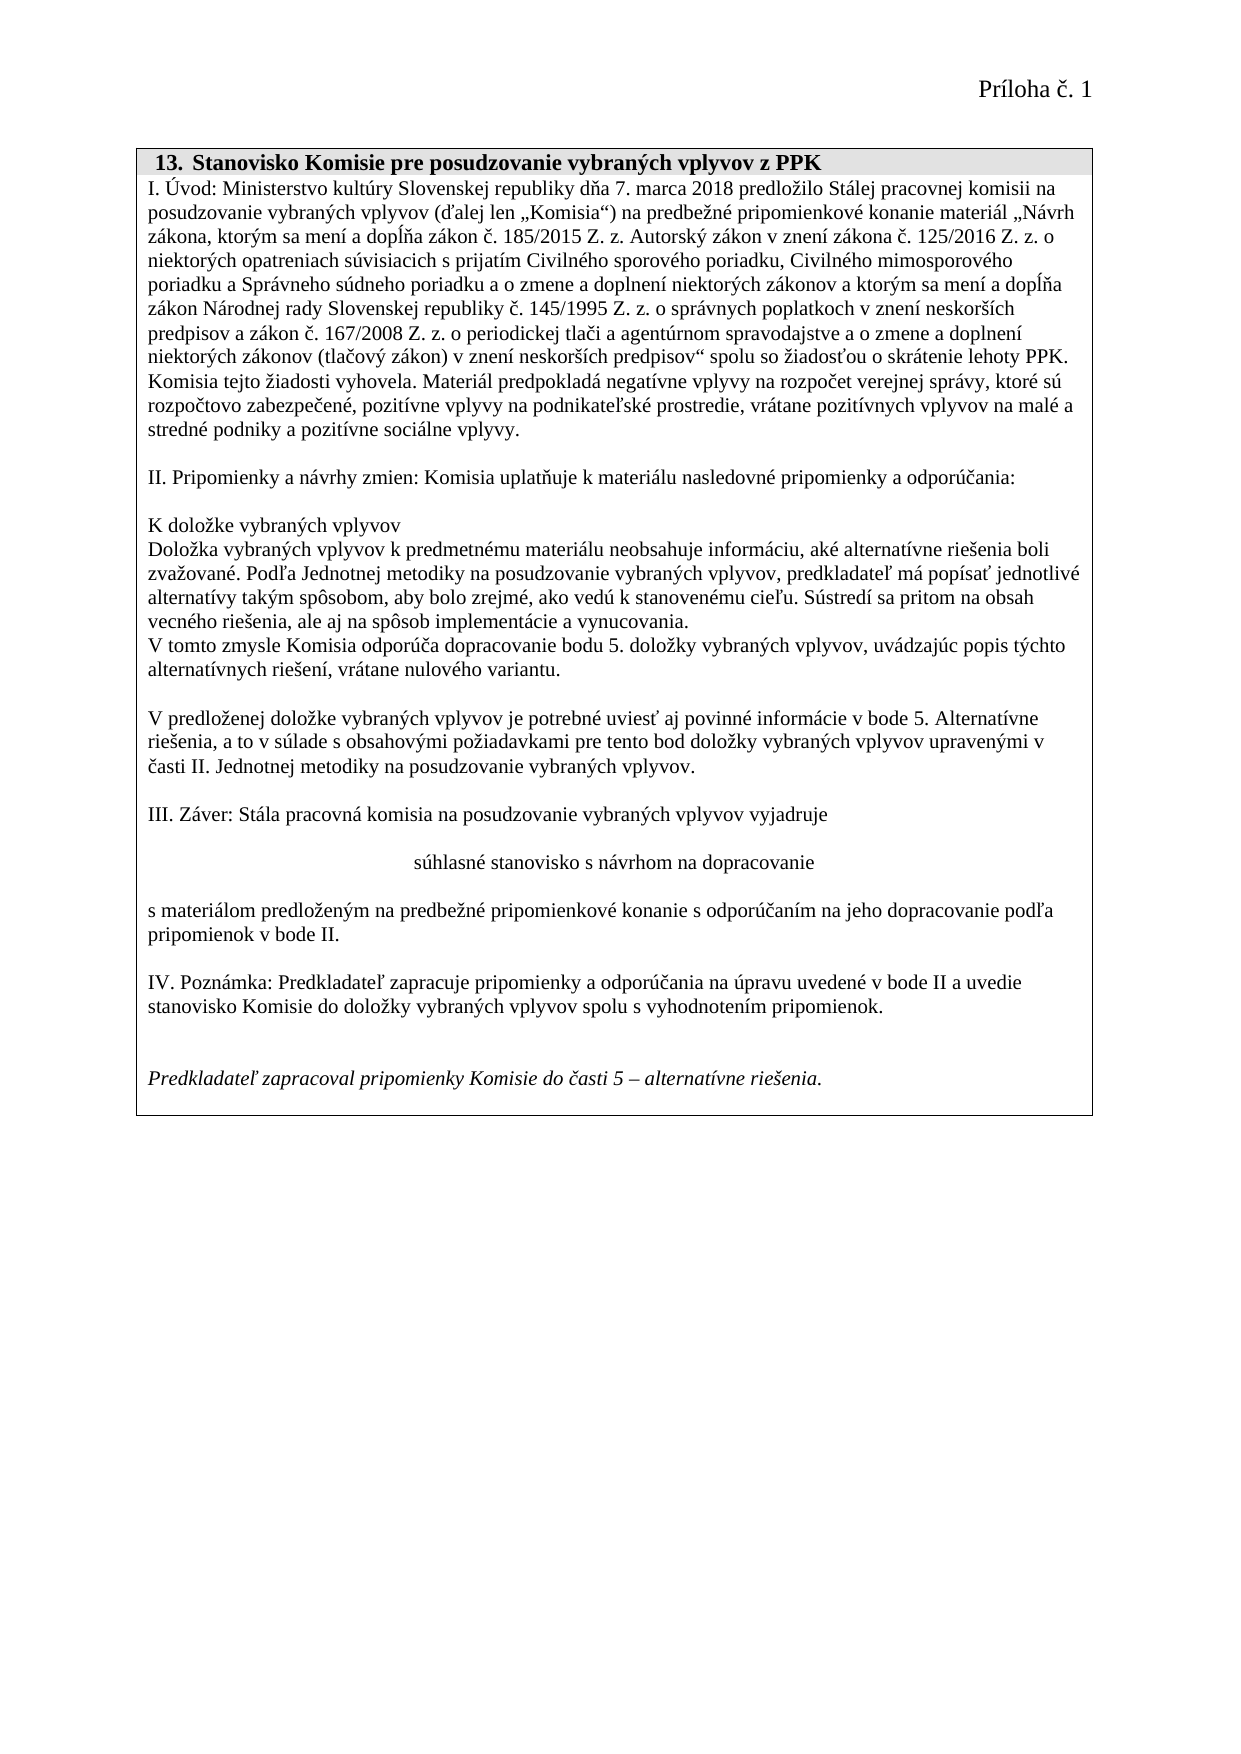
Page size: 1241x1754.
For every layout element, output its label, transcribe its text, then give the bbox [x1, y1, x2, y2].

table_cell I. Úvod: Ministerstvo kultúry Slovenskej republiky dňa 7. marca 2018 predložilo Stálej pracovnej komisii na posudzovanie vybraných vplyvov (ďalej len „Komisia“) na predbežné pripomienkové konanie materiál „Návrh zákona, ktorým sa mení a dopĺňa zákon č. 185/2015 Z. z. Autorský zákon v znení zákona č. 125/2016 Z. z. o niektorých opatreniach súvisiacich s prijatím Civilného sporového poriadku, Civilného mimosporového poriadku a Správneho súdneho poriadku a o zmene a doplnení niektorých zákonov a ktorým sa mení a dopĺňa zákon Národnej rady Slovenskej republiky č. 145/1995 Z. z. o správnych poplatkoch v znení neskorších predpisov a zákon č. 167/2008 Z. z. o periodickej tlači a agentúrnom spravodajstve a o zmene a doplnení niektorých zákonov (tlačový zákon) v znení neskorších predpisov“ spolu so žiadosťou o skrátenie lehoty PPK. Komisia tejto žiadosti vyhovela. Materiál predpokladá negatívne vplyvy na rozpočet verejnej správy, ktoré sú rozpočtovo zabezpečené, pozitívne vplyvy na podnikateľské prostredie, vrátane pozitívnych vplyvov na malé a stredné podniky a pozitívne sociálne vplyvy. II. Pripomienky a návrhy zmien: Komisia uplatňuje k materiálu nasledovné pripomienky a odporúčania: K doložke vybraných vplyvov Doložka vybraných vplyvov k predmetnému materiálu neobsahuje informáciu, aké alternatívne riešenia boli zvažované. Podľa Jednotnej metodiky na posudzovanie vybraných vplyvov, predkladateľ má popísať jednotlivé alternatívy takým spôsobom, aby bolo zrejmé, ako vedú k stanovenému cieľu. Sústredí sa pritom na obsah vecného riešenia, ale aj na spôsob implementácie a vynucovania. V tomto zmysle Komisia odporúča dopracovanie bodu 5. doložky vybraných vplyvov, uvádzajúc popis týchto alternatívnych riešení, vrátane nulového variantu. V predloženej doložke vybraných vplyvov je potrebné uviesť aj povinné informácie v bode 5. Alternatívne riešenia, a to v súlade s obsahovými požiadavkami pre tento bod doložky vybraných vplyvov upravenými v časti II. Jednotnej metodiky na posudzovanie vybraných vplyvov. III. Záver: Stála pracovná komisia na posudzovanie vybraných vplyvov vyjadruje súhlasné stanovisko s návrhom na dopracovanie s materiálom predloženým na predbežné pripomienkové konanie s odporúčaním na jeho dopracovanie podľa pripomienok v bode II. IV. Poznámka: Predkladateľ zapracuje pripomienky a odporúčania na úpravu uvedené v bode II a uvedie stanovisko Komisie do doložky vybraných vplyvov spolu s vyhodnotením pripomienok. Predkladateľ zapracoval pripomienky Komisie do časti 5 – alternatívne riešenia. [137, 176, 1092, 1114]
table_cell Stanovisko Komisie pre posudzovanie vybraných vplyvov z PPK [137, 149, 1092, 175]
